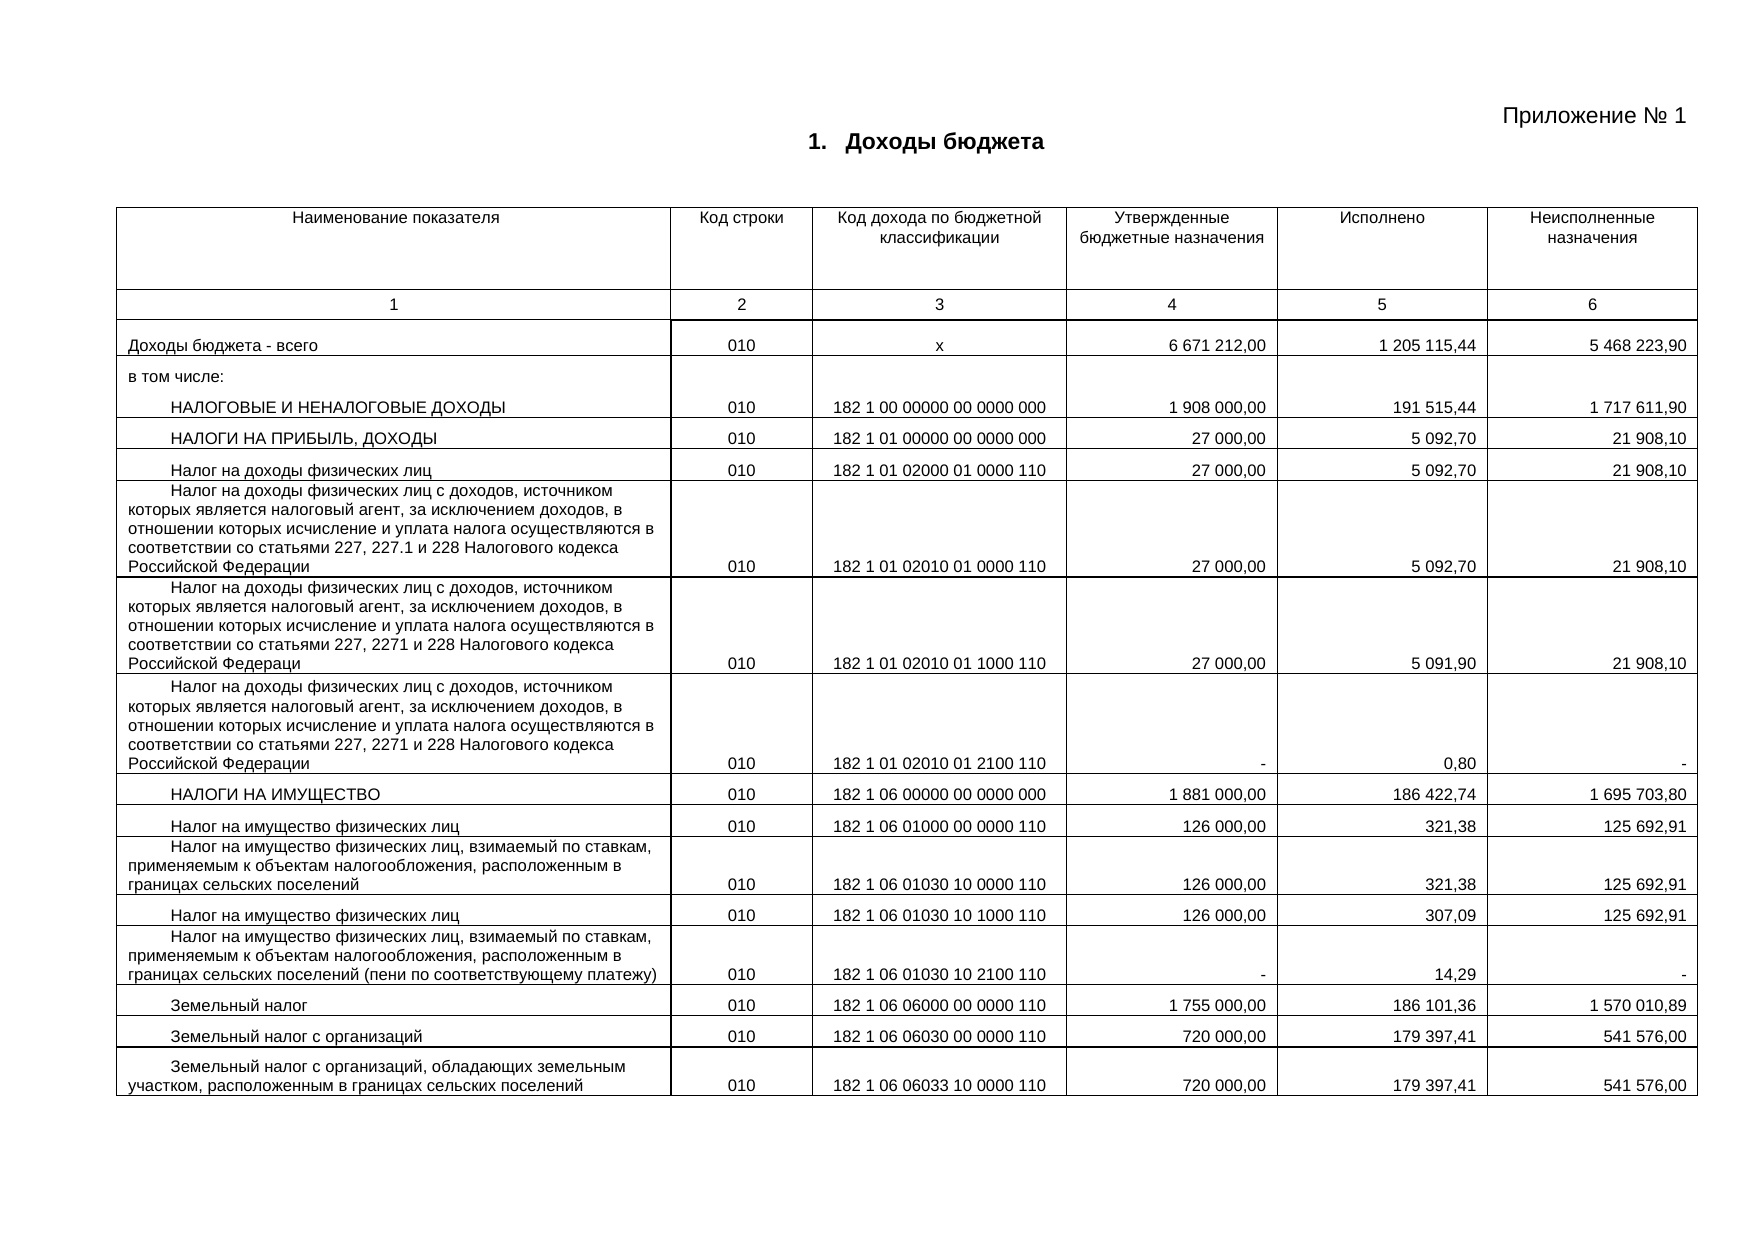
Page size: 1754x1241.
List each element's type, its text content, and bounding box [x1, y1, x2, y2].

table_cell НАЛОГОВЫЕ И НЕНАЛОГОВЫЕ ДОХОДЫ [117, 386, 670, 417]
table_cell Наименование показателя [117, 208, 670, 289]
table_cell 179 397,41 [1278, 1016, 1487, 1046]
table_cell - [1488, 926, 1697, 984]
table_cell НАЛОГИ НА ПРИБЫЛЬ, ДОХОДЫ [117, 418, 670, 448]
table_cell [1278, 356, 1487, 386]
table_cell 321,38 [1278, 805, 1487, 836]
table_cell 1 755 000,00 [1067, 985, 1277, 1015]
table_cell 010 [672, 481, 812, 576]
table_cell Налог на доходы физических лиц [117, 449, 670, 479]
table_cell 720 000,00 [1067, 1016, 1277, 1046]
table_cell 186 101,36 [1278, 985, 1487, 1015]
table_cell 010 [672, 1048, 812, 1095]
table_cell Налог на имущество физических лиц, взимаемый по ставкам, применяемым к объектам налогообложения, расположенным в границах сельских поселений (пени по соответствующему платежу) [117, 926, 670, 984]
table_cell 182 1 06 01030 10 0000 110 [813, 837, 1066, 894]
table_cell 010 [672, 926, 812, 984]
table_cell 27 000,00 [1067, 481, 1277, 576]
table_cell 2 [671, 290, 812, 319]
table_cell 010 [672, 895, 812, 925]
table_cell 010 [672, 837, 812, 894]
table_header Приложение № 1 Доходы бюджета [117, 74, 1698, 207]
table_cell 1 205 115,44 [1278, 321, 1487, 354]
table_cell Код дохода по бюджетной классификации [813, 208, 1066, 289]
table_cell НАЛОГИ НА ИМУЩЕСТВО [117, 774, 670, 804]
table_cell 010 [672, 1016, 812, 1046]
table_cell 010 [672, 674, 812, 773]
table_cell Земельный налог с организаций [117, 1016, 670, 1046]
table_cell 182 1 06 01030 10 2100 110 [813, 926, 1066, 984]
table_cell 21 908,10 [1488, 449, 1697, 479]
table_cell 21 908,10 [1488, 418, 1697, 448]
table_cell 191 515,44 [1278, 386, 1487, 417]
table_cell Налог на доходы физических лиц с доходов, источником которых является налоговый агент, за исключением доходов, в отношении которых исчисление и уплата налога осуществляются в соответствии со статьями 227, 2271 и 228 Налогового кодекса Российской Федераци [117, 578, 670, 673]
table_cell 179 397,41 [1278, 1048, 1487, 1095]
table_cell 182 1 01 02000 01 0000 110 [813, 449, 1066, 479]
table_cell 1 717 611,90 [1488, 386, 1697, 417]
table_cell в том числе: [117, 356, 670, 386]
table_cell 010 [672, 774, 812, 804]
table_cell Неисполненные назначения [1488, 208, 1697, 289]
table_cell 186 422,74 [1278, 774, 1487, 804]
table_cell 27 000,00 [1067, 449, 1277, 479]
table_cell 720 000,00 [1067, 1048, 1277, 1095]
table_cell 5 091,90 [1278, 578, 1487, 673]
table_cell x [813, 321, 1066, 354]
table_cell 1 695 703,80 [1488, 774, 1697, 804]
table_cell 321,38 [1278, 837, 1487, 894]
table_cell 182 1 06 00000 00 0000 000 [813, 774, 1066, 804]
table_cell 1 908 000,00 [1067, 386, 1277, 417]
table_cell 182 1 06 06033 10 0000 110 [813, 1048, 1066, 1095]
table_cell 182 1 01 02010 01 1000 110 [813, 578, 1066, 673]
table_cell 21 908,10 [1488, 481, 1697, 576]
table_cell 21 908,10 [1488, 578, 1697, 673]
table_cell [813, 356, 1066, 386]
table_cell Доходы бюджета - всего [117, 320, 670, 354]
table_cell 541 576,00 [1488, 1016, 1697, 1046]
table_cell - [1067, 674, 1277, 773]
table_cell 010 [672, 449, 812, 479]
table_cell 126 000,00 [1067, 895, 1277, 925]
table_cell 126 000,00 [1067, 837, 1277, 894]
table_cell Налог на доходы физических лиц с доходов, источником которых является налоговый агент, за исключением доходов, в отношении которых исчисление и уплата налога осуществляются в соответствии со статьями 227, 227.1 и 228 Налогового кодекса Российской Федерации [117, 481, 670, 576]
table_cell 5 468 223,90 [1488, 321, 1697, 354]
table_cell 541 576,00 [1488, 1048, 1697, 1095]
table_cell 182 1 01 02010 01 0000 110 [813, 481, 1066, 576]
table_cell Утвержденные бюджетные назначения [1067, 208, 1277, 289]
table_cell 1 570 010,89 [1488, 985, 1697, 1015]
table_cell [1488, 356, 1697, 386]
table_cell 0,80 [1278, 674, 1487, 773]
table_cell 4 [1067, 290, 1277, 319]
table_cell 182 1 06 06000 00 0000 110 [813, 985, 1066, 1015]
table_cell 182 1 06 06030 00 0000 110 [813, 1016, 1066, 1046]
table_cell 010 [672, 321, 812, 354]
table_cell Код строки [671, 208, 812, 289]
table_cell - [1488, 674, 1697, 773]
table_cell 14,29 [1278, 926, 1487, 984]
table_cell 010 [672, 805, 812, 836]
table_cell Налог на имущество физических лиц [117, 805, 670, 836]
table_cell 6 [1488, 290, 1697, 319]
table_cell 010 [672, 386, 812, 417]
table_cell 010 [672, 418, 812, 448]
table_cell 182 1 01 02010 01 2100 110 [813, 674, 1066, 773]
table_cell 27 000,00 [1067, 418, 1277, 448]
table_cell 1 881 000,00 [1067, 774, 1277, 804]
table_cell Исполнено [1278, 208, 1487, 289]
table_cell 5 092,70 [1278, 449, 1487, 479]
table_cell 3 [813, 290, 1066, 319]
table_cell 125 692,91 [1488, 837, 1697, 894]
table_cell 125 692,91 [1488, 895, 1697, 925]
table_cell - [1067, 926, 1277, 984]
table_cell 1 [117, 290, 670, 319]
table_cell 126 000,00 [1067, 805, 1277, 836]
table_cell 182 1 06 01030 10 1000 110 [813, 895, 1066, 925]
table_cell 182 1 06 01000 00 0000 110 [813, 805, 1066, 836]
table_cell 5 092,70 [1278, 481, 1487, 576]
table_cell 307,09 [1278, 895, 1487, 925]
table_cell 27 000,00 [1067, 578, 1277, 673]
table_cell 182 1 01 00000 00 0000 000 [813, 418, 1066, 448]
table_cell 182 1 00 00000 00 0000 000 [813, 386, 1066, 417]
table_cell Налог на доходы физических лиц с доходов, источником которых является налоговый агент, за исключением доходов, в отношении которых исчисление и уплата налога осуществляются в соответствии со статьями 227, 2271 и 228 Налогового кодекса Российской Федерации [117, 674, 670, 773]
table_cell 010 [672, 578, 812, 673]
table_cell 5 092,70 [1278, 418, 1487, 448]
table_cell 6 671 212,00 [1067, 321, 1277, 354]
table_cell Налог на имущество физических лиц [117, 895, 670, 925]
table_cell Земельный налог [117, 985, 670, 1015]
table_cell 010 [672, 985, 812, 1015]
table_cell 125 692,91 [1488, 805, 1697, 836]
table_cell Налог на имущество физических лиц, взимаемый по ставкам, применяемым к объектам налогообложения, расположенным в границах сельских поселений [117, 837, 670, 894]
table_cell [1067, 356, 1277, 386]
table_cell Земельный налог с организаций, обладающих земельным участком, расположенным в границах сельских поселений [117, 1048, 670, 1095]
table_cell 5 [1278, 290, 1487, 319]
table_cell [672, 356, 812, 386]
